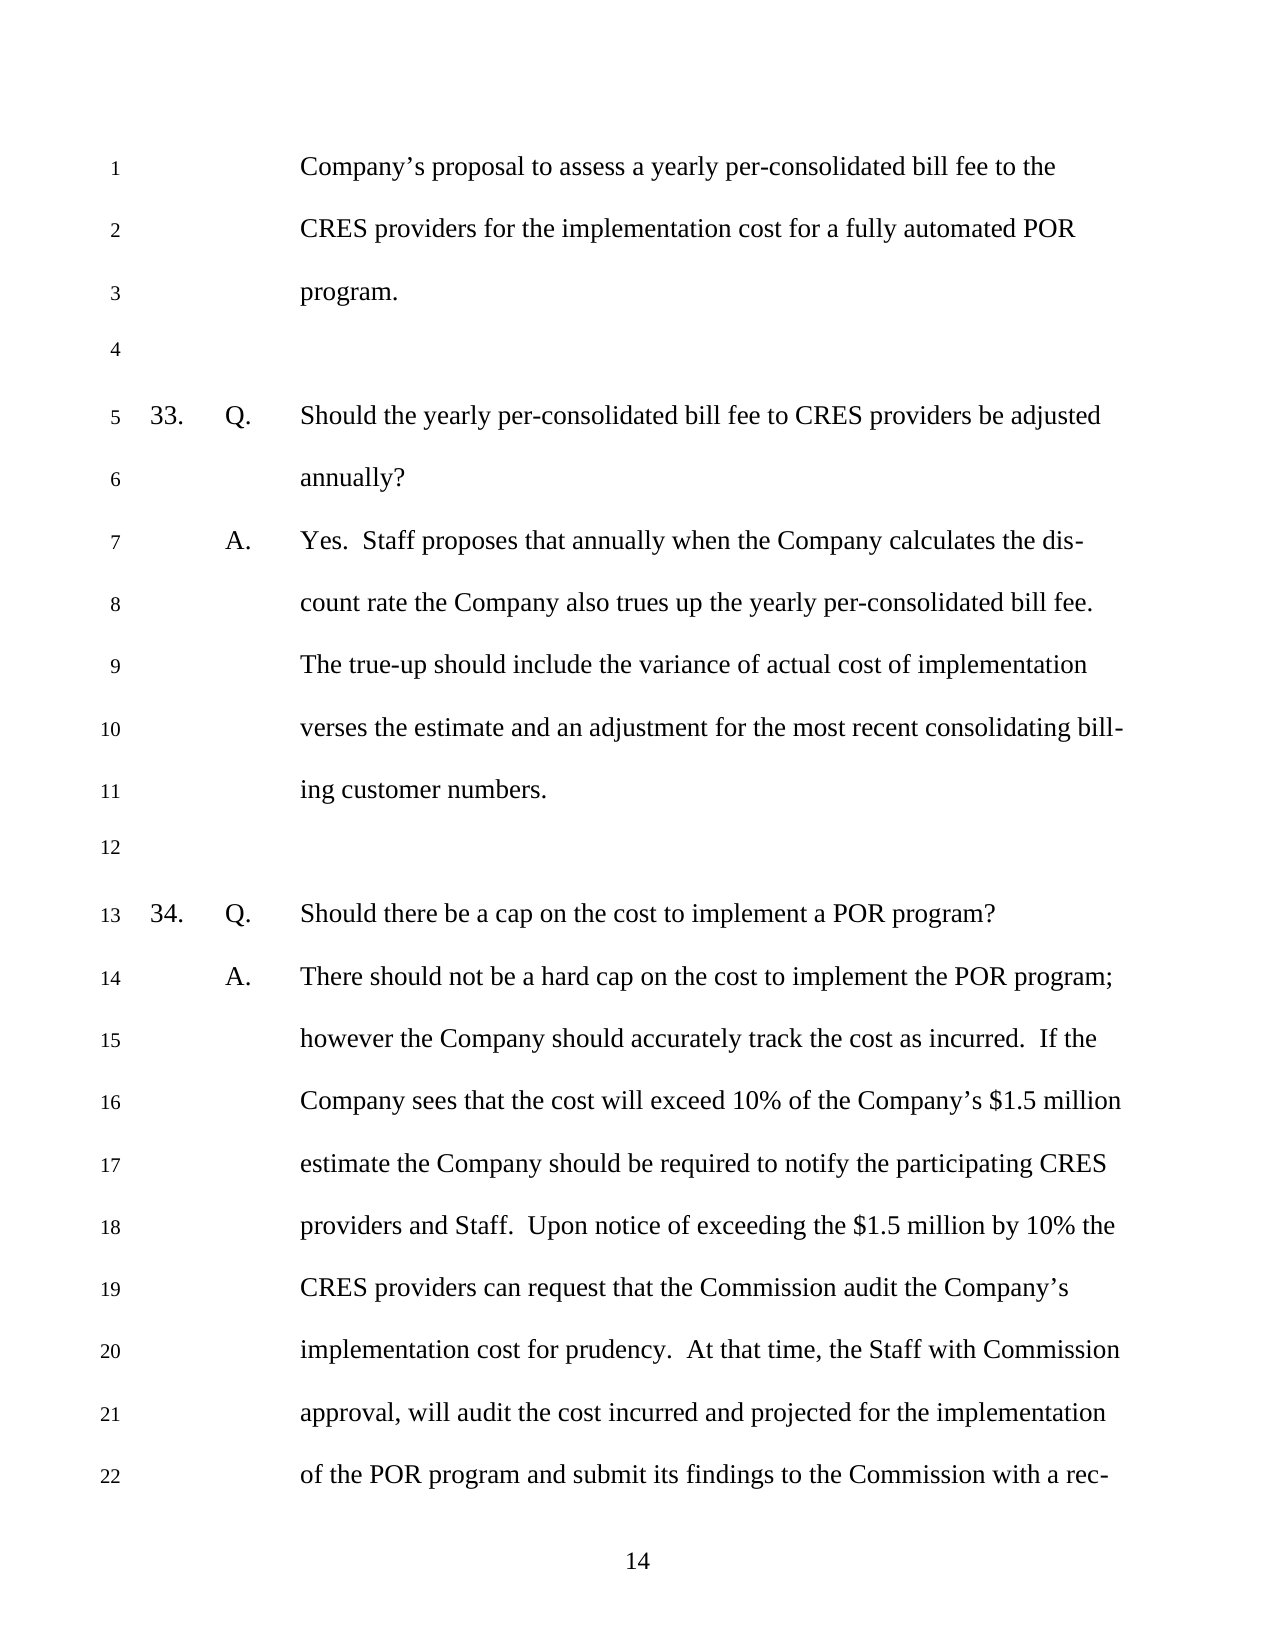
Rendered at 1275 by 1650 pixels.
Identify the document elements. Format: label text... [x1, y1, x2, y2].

text 33. Q. Should the yearly per-consolidated bill fee to CRES providers be adjusted annually? [150, 399, 1125, 493]
text 34. Q. Should there be a cap on the cost to implement a POR program? [150, 897, 1125, 929]
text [150, 150, 1125, 306]
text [150, 960, 1125, 1489]
text A. Yes. Staff proposes that annually when the Company calculates the discount rate the Company also trues up the yearly per-consolidated bill fee. The true-up should include the variance of actual cost of implementation verses the estimate and an adjustment for the most recent consolidating billing customer numbers. [150, 524, 1125, 804]
